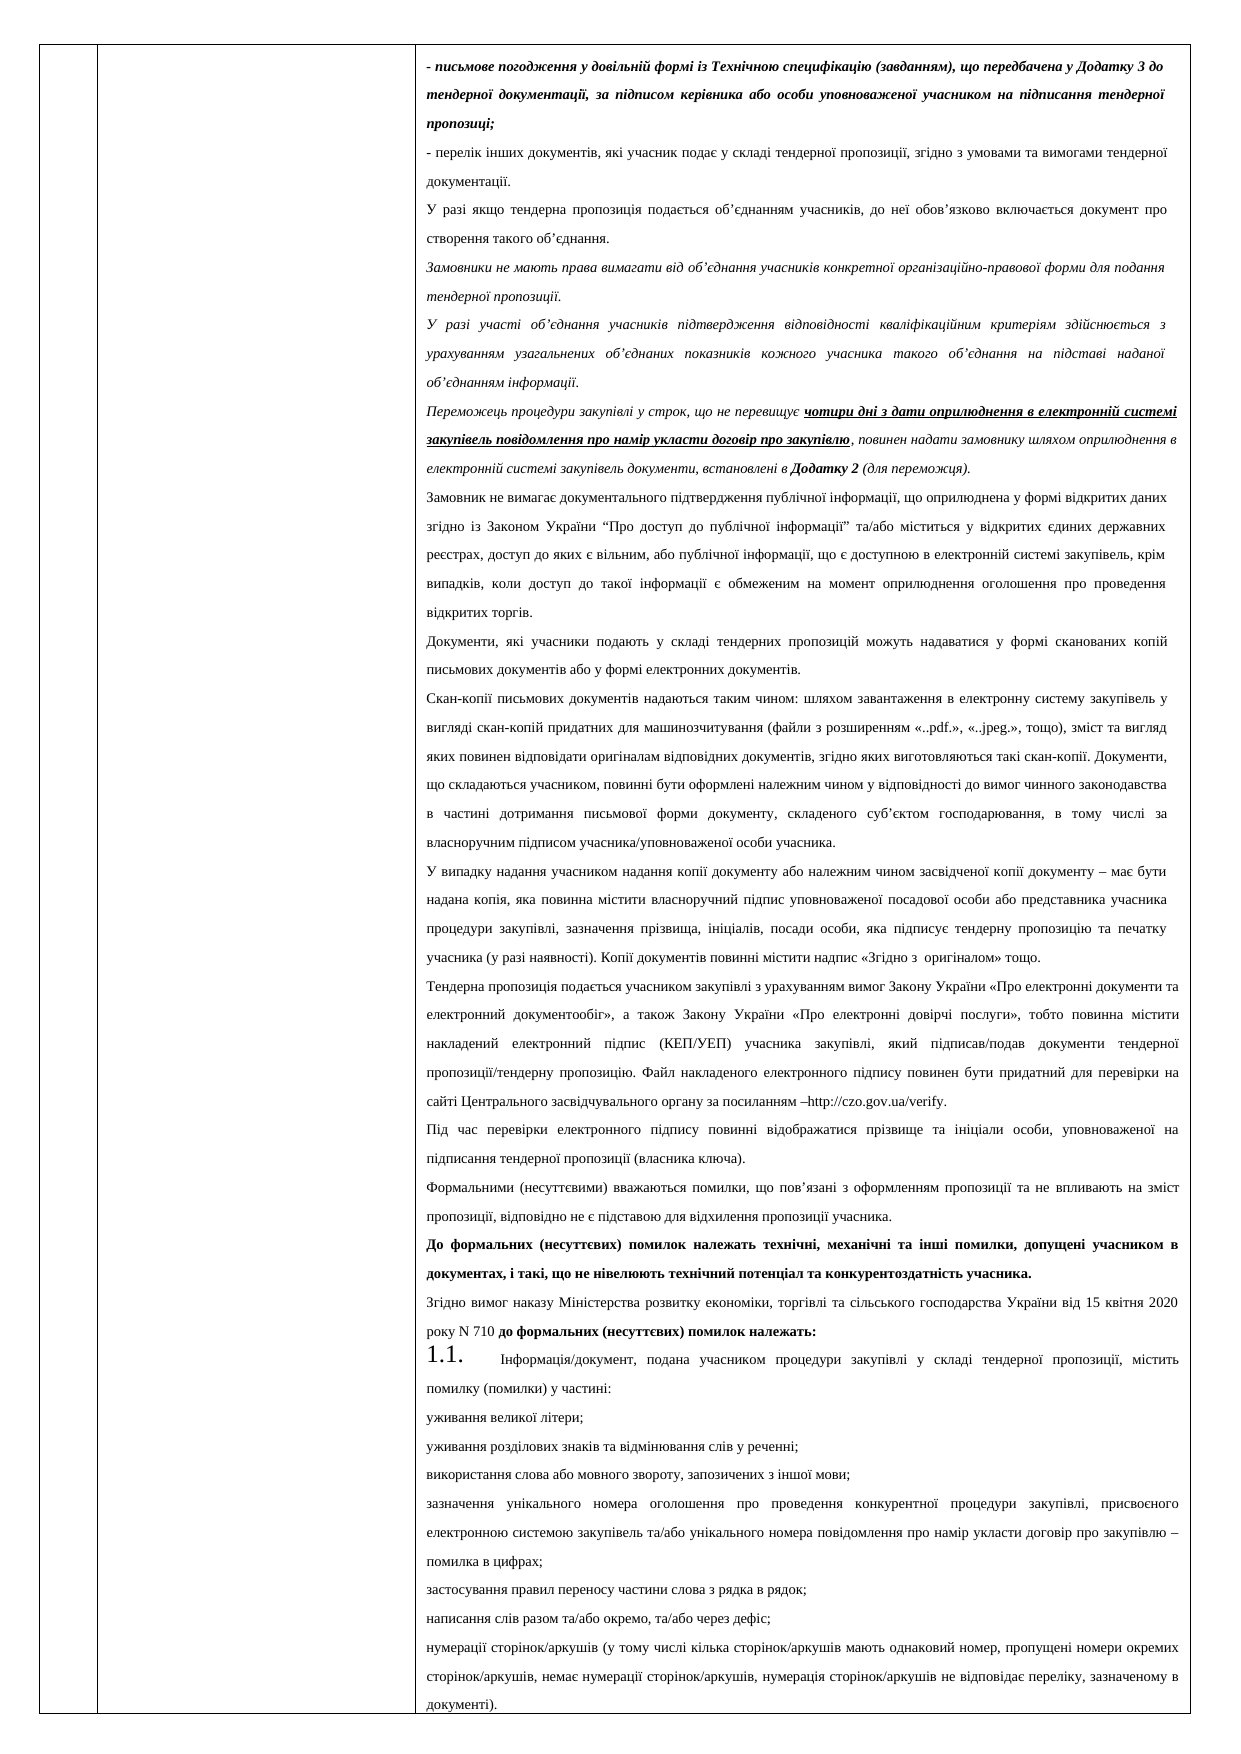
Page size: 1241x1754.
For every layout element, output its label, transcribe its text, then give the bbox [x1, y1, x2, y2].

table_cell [98, 45, 415, 1713]
table_cell 1 [40, 45, 97, 1713]
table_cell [416, 45, 1190, 1713]
